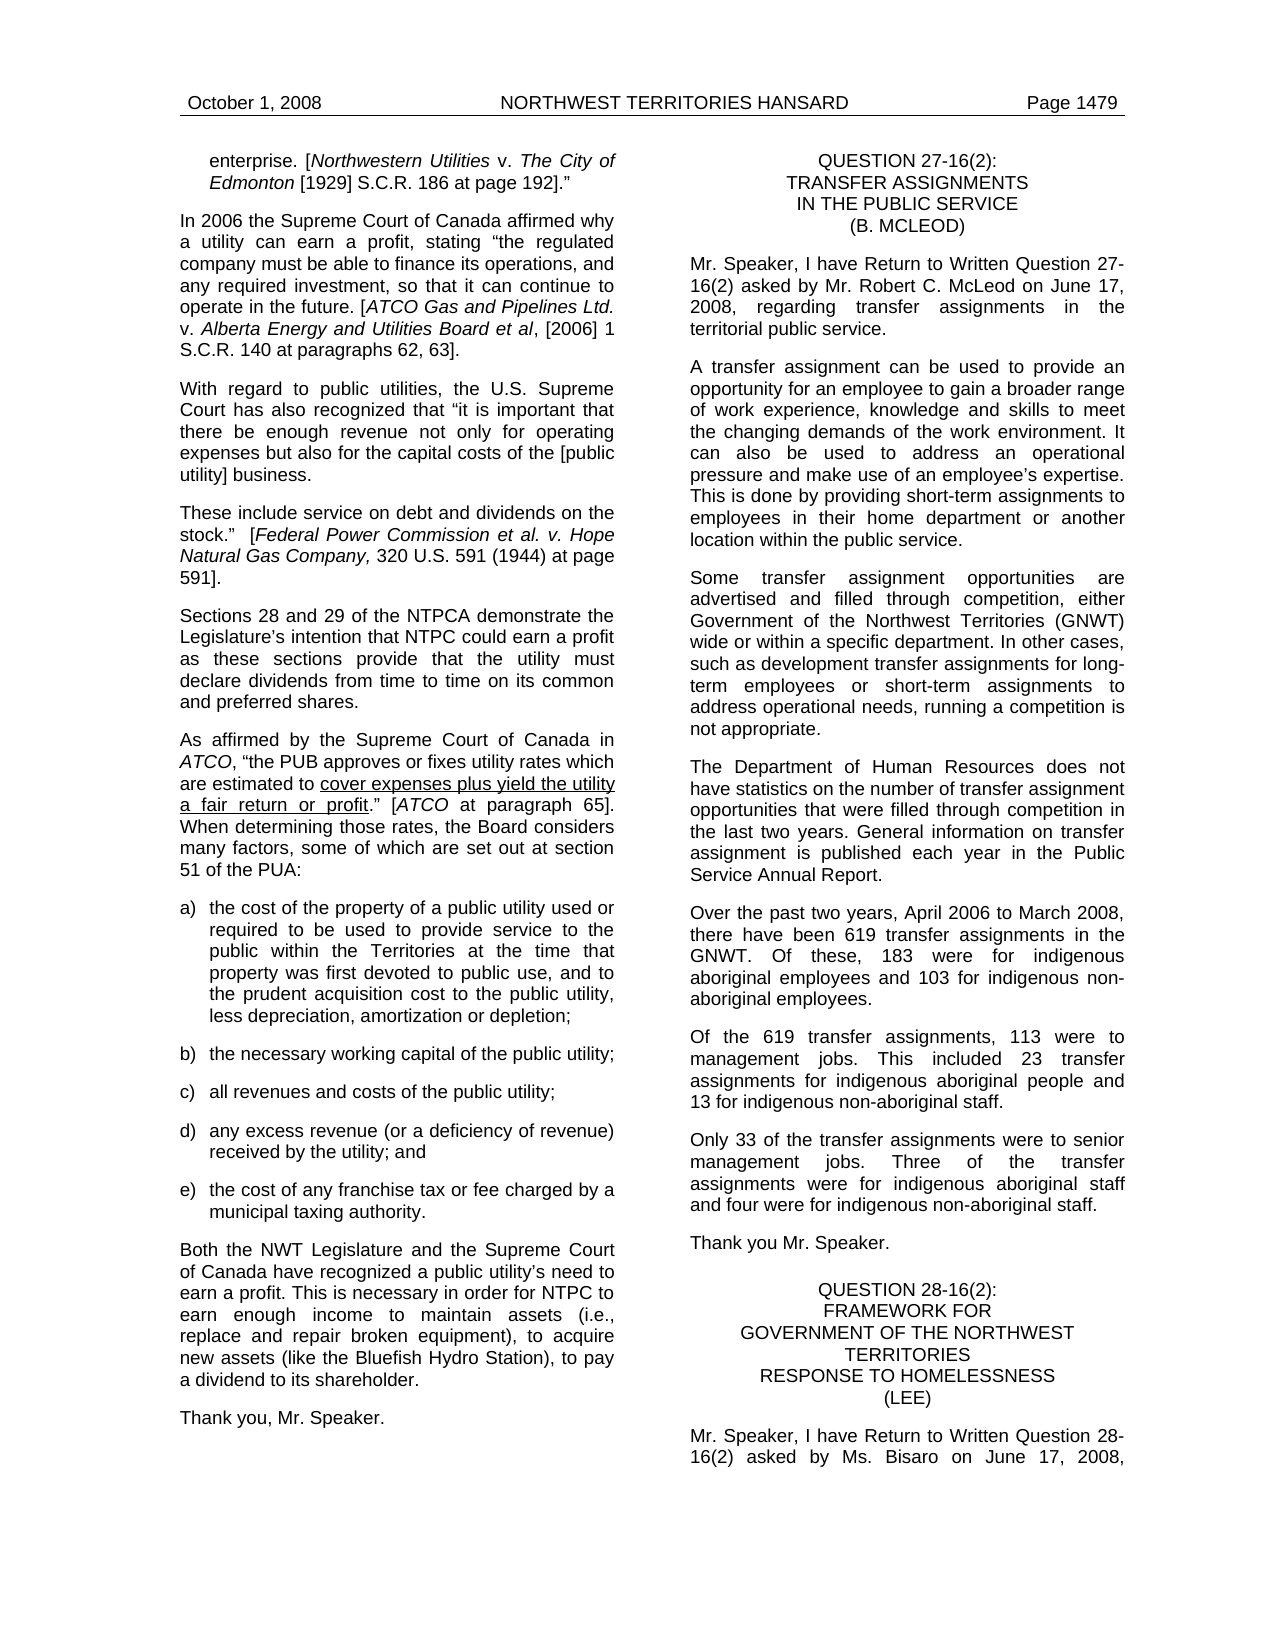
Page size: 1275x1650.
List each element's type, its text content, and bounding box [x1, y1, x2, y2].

list the necessary working capital of the public utility; [179, 1043, 615, 1064]
text Thank you Mr. Speaker. [690, 1232, 1125, 1254]
text A transfer assignment can be used to provide an opportunity for an employee to gain a broader range of work experience, knowledge and skills to meet the changing demands of the work environment. It can also be used to address an operational pressure and make use of an employee’s expertise. This is done by providing short-term assignments to employees in their home department or another location within the public service. [690, 356, 1125, 550]
text Mr. Speaker, I have Return to Written Question 27-16(2) asked by Mr. Robert C. McLeod on June 17, 2008, regarding transfer assignments in the territorial public service. [690, 253, 1125, 339]
list all revenues and costs of the public utility; [179, 1081, 615, 1103]
text The Department of Human Resources does not have statistics on the number of transfer assignment opportunities that were filled through competition in the last two years. General information on transfer assignment is published each year in the Public Service Annual Report. [690, 756, 1125, 885]
list the cost of any franchise tax or fee charged by a municipal taxing authority. [179, 1179, 615, 1222]
text Only 33 of the transfer assignments were to senior management jobs. Three of the transfer assignments were for indigenous aboriginal staff and four were for indigenous non-aboriginal staff. [690, 1129, 1125, 1215]
text As affirmed by the Supreme Court of Canada in ATCO, “the PUB approves or fixes utility rates which are estimated to cover expenses plus yield the utility a fair return or profit.” [ATCO at paragraph 65]. When determining those rates, the Board considers many factors, some of which are set out at section 51 of the PUA: [179, 729, 615, 880]
text Sections 28 and 29 of the NTPCA demonstrate the Legislature’s intention that NTPC could earn a profit as these sections provide that the utility must declare dividends from time to time on its common and preferred shares. [179, 605, 615, 713]
list any excess revenue (or a deficiency of revenue) received by the utility; and [179, 1119, 615, 1162]
text Of the 619 transfer assignments, 113 were to management jobs. This included 23 transfer assignments for indigenous aboriginal people and 13 for indigenous non-aboriginal staff. [690, 1026, 1125, 1112]
subtitle Question 27-16(2): Transfer Assignments in the Public Service (B. McLeod) [690, 150, 1125, 236]
text Over the past two years, April 2006 to March 2008, there have been 619 transfer assignments in the GNWT. Of these, 183 were for indigenous aboriginal employees and 103 for indigenous non-aboriginal employees. [690, 902, 1125, 1009]
subtitle Question 28-16(2): Framework for Government of the Northwest Territories Response to Homelessness (Lee) [690, 1279, 1125, 1408]
text In 2006 the Supreme Court of Canada affirmed why a utility can earn a profit, stating “the regulated company must be able to finance its operations, and any required investment, so that it can continue to operate in the future. [ATCO Gas and Pipelines Ltd. v. Alberta Energy and Utilities Board et al, [2006] 1 S.C.R. 140 at paragraphs 62, 63]. [179, 210, 615, 361]
text Some transfer assignment opportunities are advertised and filled through competition, either Government of the Northwest Territories (GNWT) wide or within a specific department. In other cases, such as development transfer assignments for long-term employees or short-term assignments to address operational needs, running a competition is not appropriate. [690, 567, 1125, 739]
text These include service on debt and dividends on the stock.” [Federal Power Commission et al. v. Hope Natural Gas Company, 320 U.S. 591 (1944) at page 591]. [179, 502, 615, 588]
text With regard to public utilities, the U.S. Supreme Court has also recognized that “it is important that there be enough revenue not only for operating expenses but also for the capital costs of the [public utility] business. [179, 377, 615, 485]
text Thank you, Mr. Speaker. [179, 1407, 615, 1428]
list the cost of the property of a public utility used or required to be used to provide service to the public within the Territories at the time that property was first devoted to public use, and to the prudent acquisition cost to the public utility, less depreciation, amortization or depletion; [179, 897, 615, 1026]
text Both the NWT Legislature and the Supreme Court of Canada have recognized a public utility’s need to earn a profit. This is necessary in order for NTPC to earn enough income to maintain assets (i.e., replace and repair broken equipment), to acquire new assets (like the Bluefish Hydro Station), to pay a dividend to its shareholder. [179, 1239, 615, 1390]
